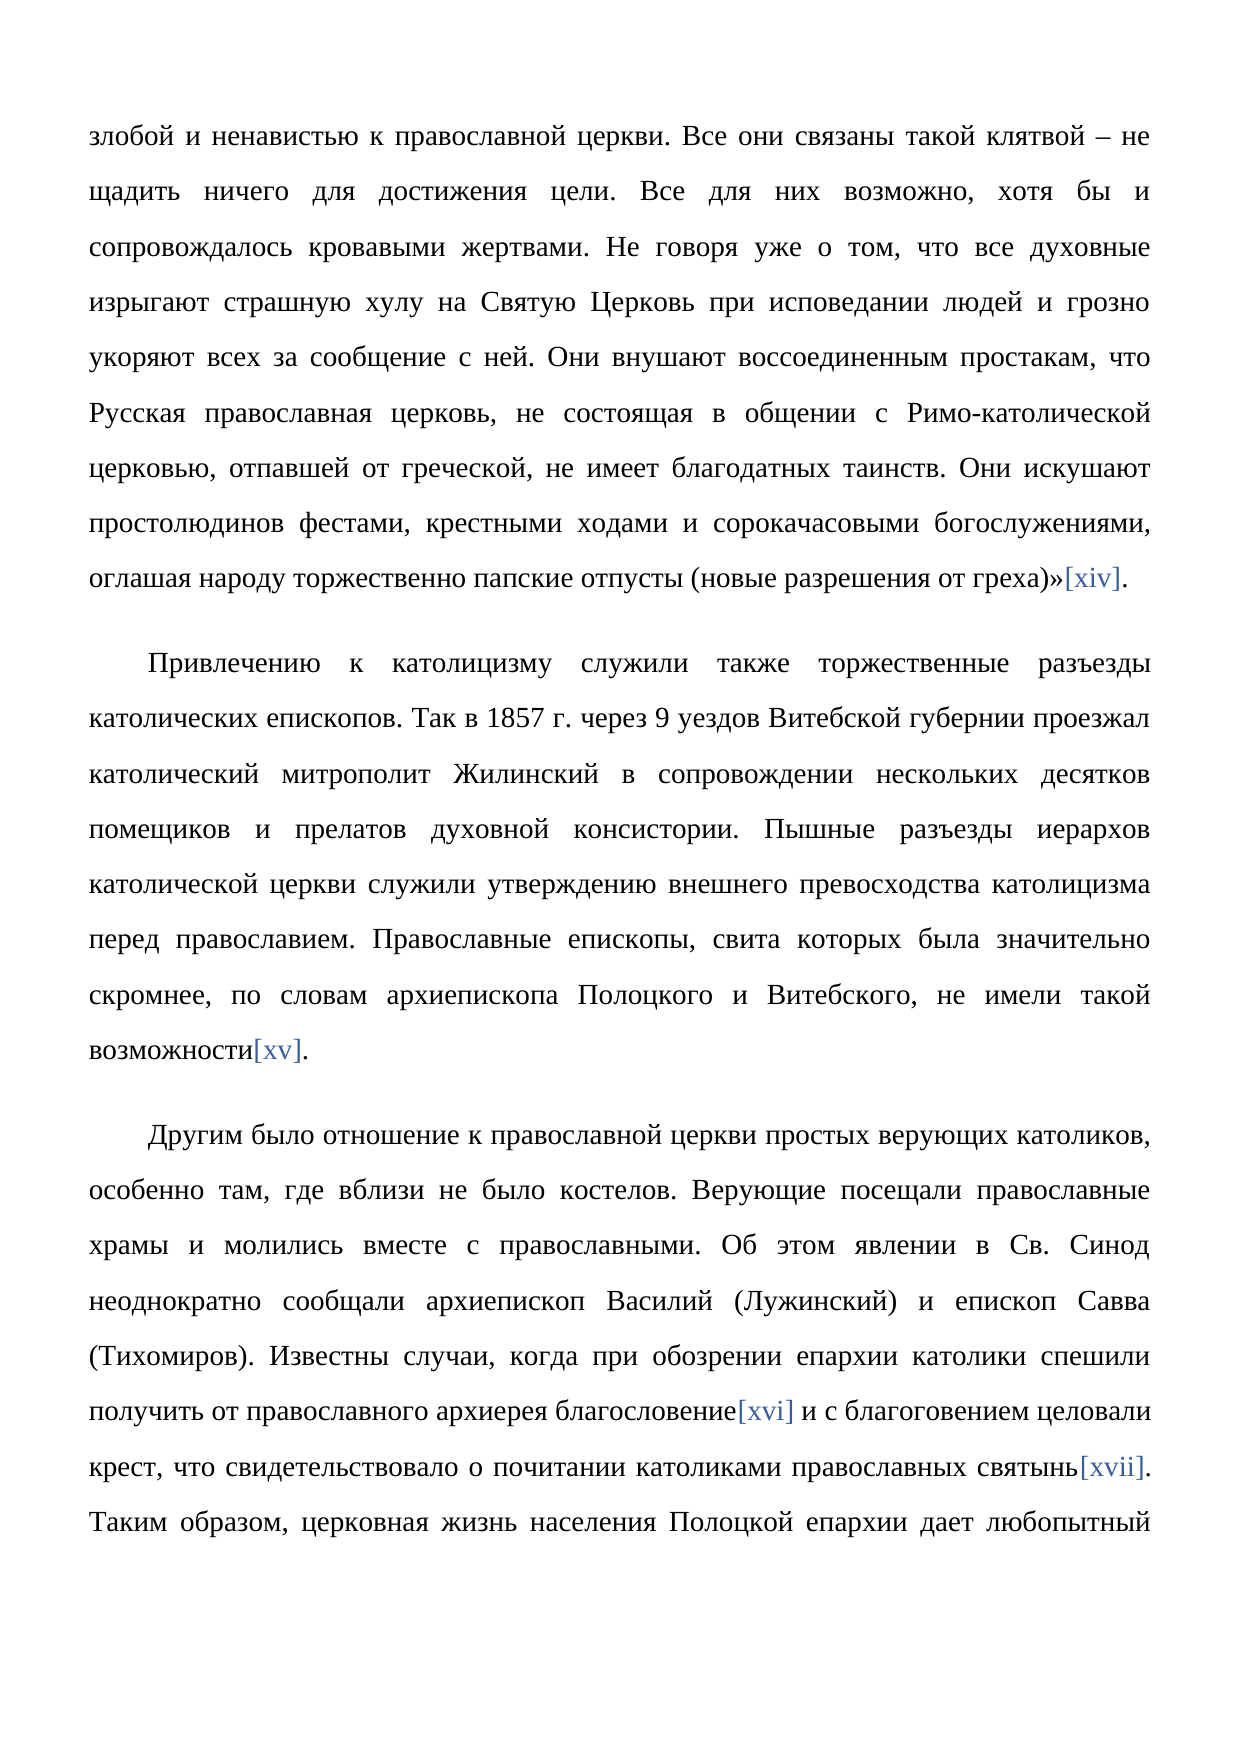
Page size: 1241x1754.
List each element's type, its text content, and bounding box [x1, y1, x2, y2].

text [88, 118, 1152, 594]
text Привлечению к католицизму служили также торжественные разъезды католических епископов. Так в 1857 г. через 9 уездов Витебской губернии проезжал католический митрополит Жилинский в сопровождении нескольких десятков помещиков и прелатов духовной консистории. Пышные разъезды иерархов католической церкви служили утверждению внешнего превосходства католицизма перед православием. Православные епископы, свита которых была значительно скромнее, по словам архиепископа Полоцкого и Витебского, не имели такой возможности[xv]. [88, 645, 1152, 1066]
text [88, 1117, 1152, 1537]
